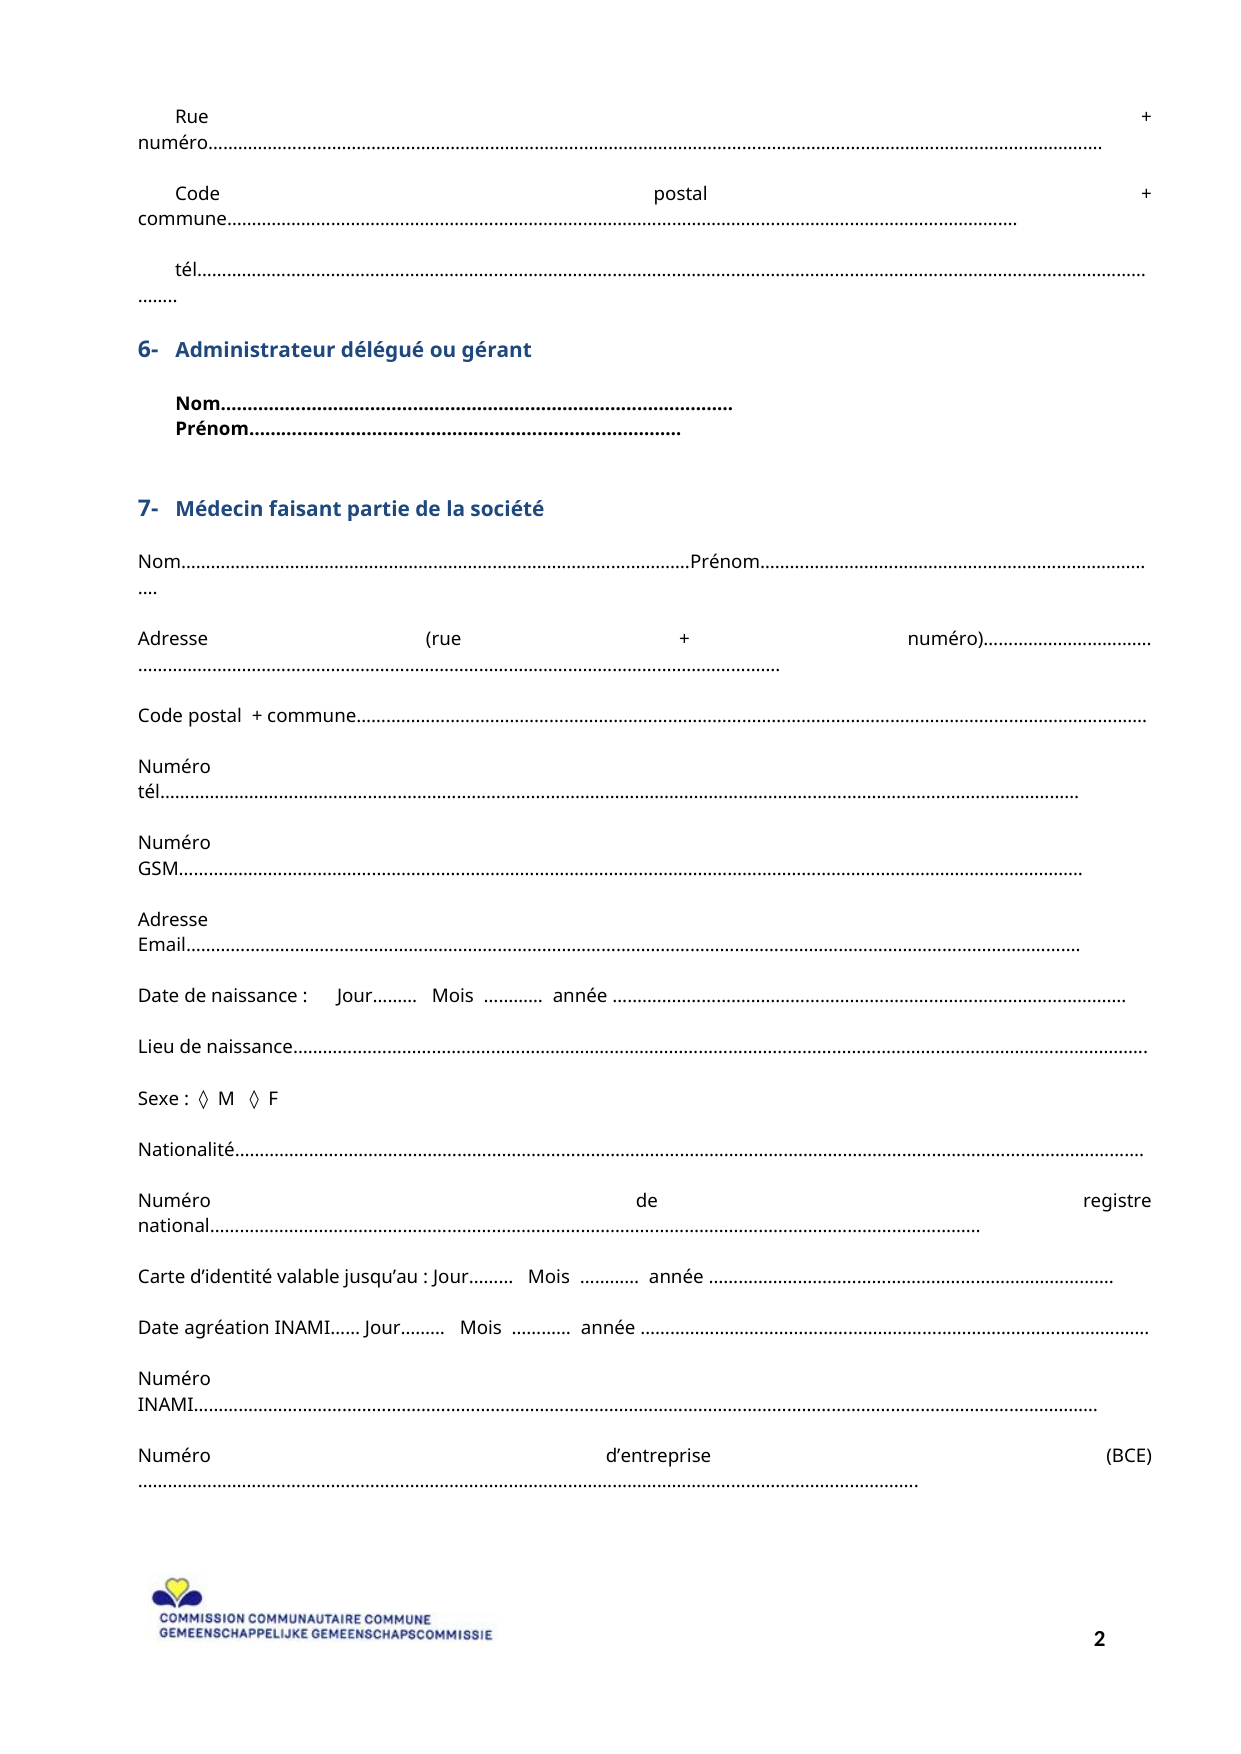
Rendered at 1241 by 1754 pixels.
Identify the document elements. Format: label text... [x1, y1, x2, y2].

table_cell tél……………………………………………………………………………………………………………………………………………………………………………….. [130, 231, 1159, 308]
table_cell Code postal + commune……………………………………………………………………………………………………………………………………………. [130, 155, 1159, 231]
table_cell Rue + numéro………………………………………………………………………………………………………………………………………………………………. [130, 104, 1159, 154]
picture [147, 1573, 499, 1647]
